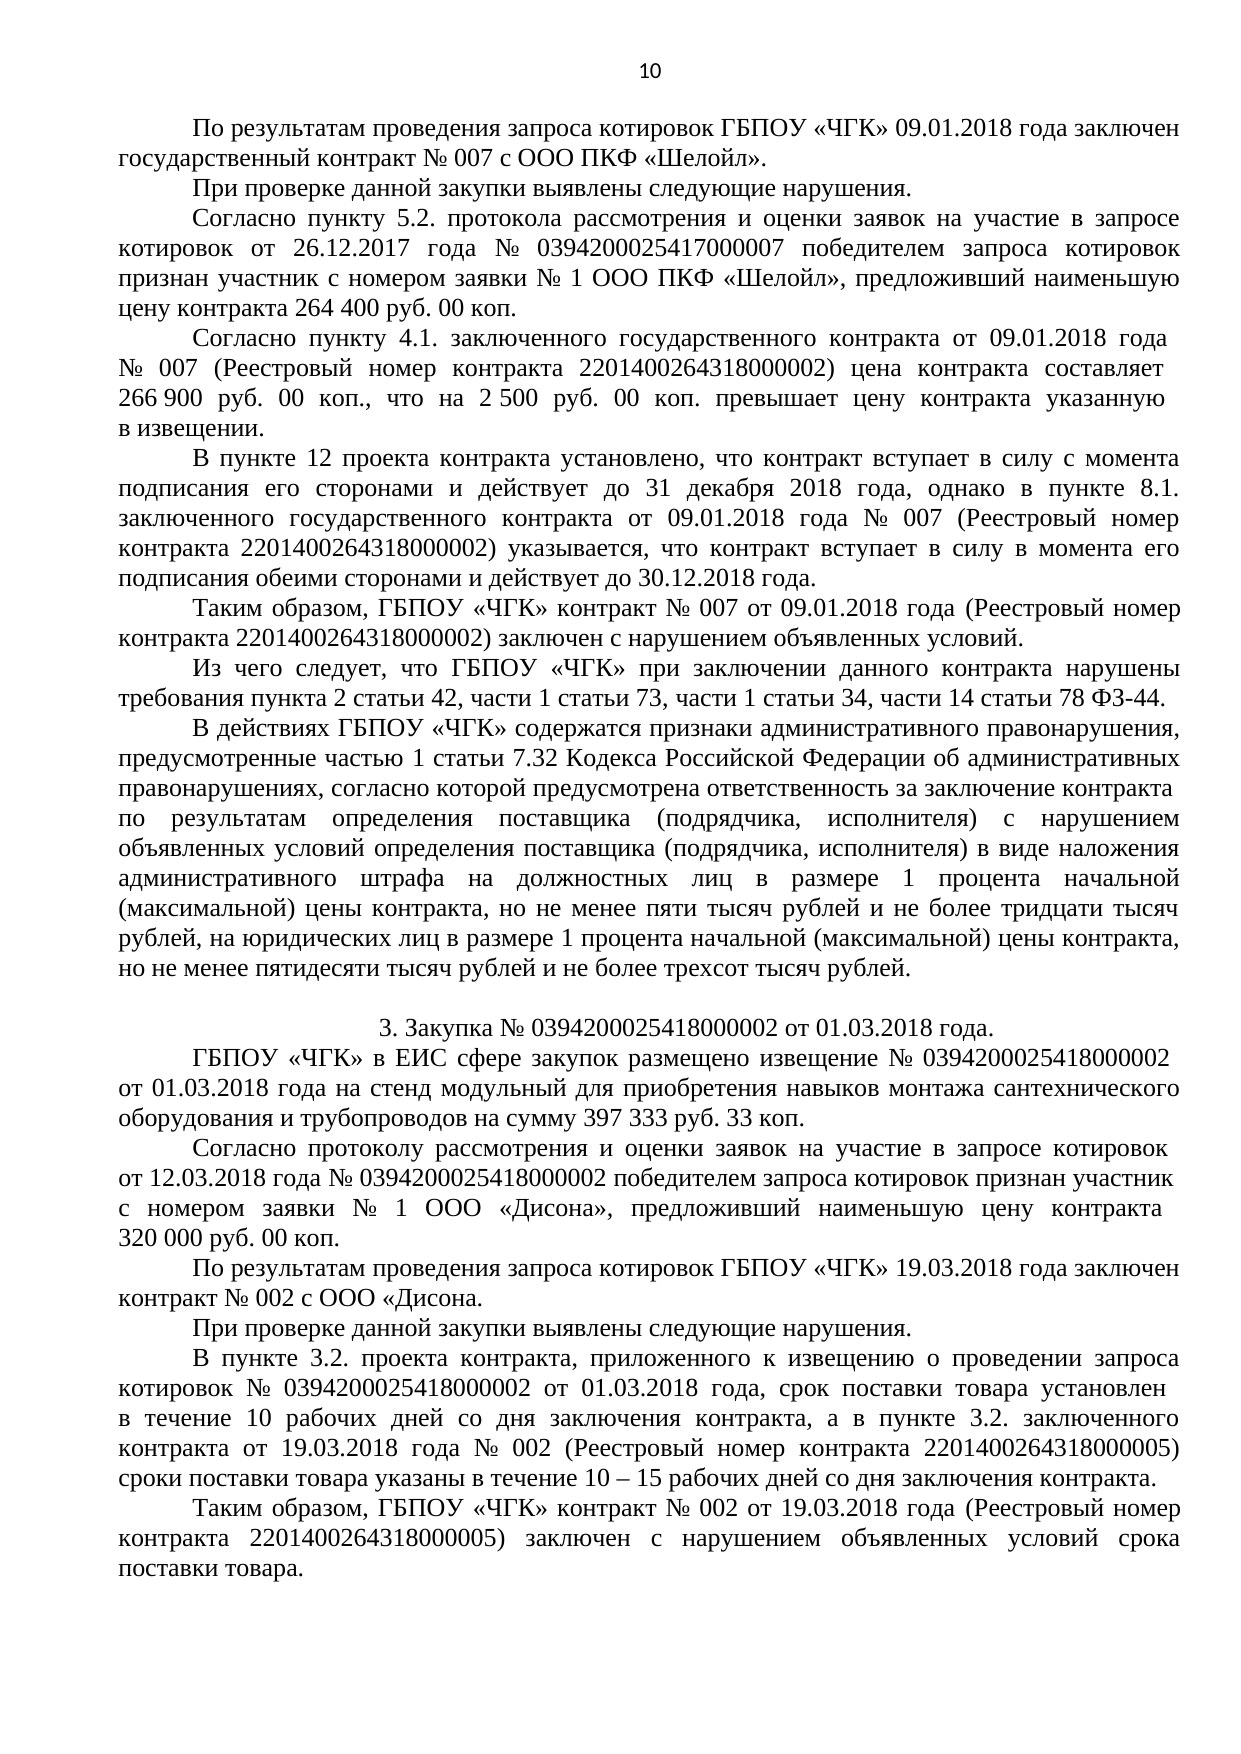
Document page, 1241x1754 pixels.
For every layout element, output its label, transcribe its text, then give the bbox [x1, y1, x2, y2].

text В пункте 12 проекта контракта установлено, что контракт вступает в силу с момента подписания его сторонами и действует до 31 декабря 2018 года, однако в пункте 8.1. заключенного государственного контракта от 09.01.2018 года № 007 (Реестровый номер контракта 2201400264318000002) указывается, что контракт вступает в силу в момента его подписания обеими сторонами и действует до 30.12.2018 года. [118, 442, 1181, 592]
text Согласно протоколу рассмотрения и оценки заявок на участие в запросе котировок от 12.03.2018 года № 0394200025418000002 победителем запроса котировок признан участник с номером заявки № 1 ООО «Дисона», предложивший наименьшую цену контракта 320 000 руб. 00 коп. [118, 1132, 1181, 1252]
text ГБПОУ «ЧГК» в ЕИС сфере закупок размещено извещение № 0394200025418000002 от 01.03.2018 года на стенд модульный для приобретения навыков монтажа сантехнического оборудования и трубопроводов на сумму 397 333 руб. 33 коп. [118, 1042, 1181, 1132]
text 3. Закупка № 0394200025418000002 от 01.03.2018 года. [118, 1012, 1181, 1042]
text Из чего следует, что ГБПОУ «ЧГК» при заключении данного контракта нарушены требования пункта 2 статьи 42, части 1 статьи 73, части 1 статьи 34, части 14 статьи 78 ФЗ-44. [118, 652, 1181, 712]
text В пункте 3.2. проекта контракта, приложенного к извещению о проведении запроса котировок № 0394200025418000002 от 01.03.2018 года, срок поставки товара установлен в течение 10 рабочих дней со дня заключения контракта, а в пункте 3.2. заключенного контракта от 19.03.2018 года № 002 (Реестровый номер контракта 2201400264318000005) сроки поставки товара указаны в течение 10 – 15 рабочих дней со дня заключения контракта. [118, 1342, 1181, 1492]
text По результатам проведения запроса котировок ГБПОУ «ЧГК» 09.01.2018 года заключен государственный контракт № 007 с ООО ПКФ «Шелойл». [118, 112, 1181, 172]
text Согласно пункту 5.2. протокола рассмотрения и оценки заявок на участие в запросе котировок от 26.12.2017 года № 0394200025417000007 победителем запроса котировок признан участник с номером заявки № 1 ООО ПКФ «Шелойл», предложивший наименьшую цену контракта 264 400 руб. 00 коп. [118, 202, 1181, 322]
text Таким образом, ГБПОУ «ЧГК» контракт № 002 от 19.03.2018 года (Реестровый номер контракта 2201400264318000005) заключен с нарушением объявленных условий срока поставки товара. [118, 1492, 1181, 1582]
text По результатам проведения запроса котировок ГБПОУ «ЧГК» 19.03.2018 года заключен контракт № 002 с ООО «Дисона. [118, 1252, 1181, 1312]
text При проверке данной закупки выявлены следующие нарушения. [118, 172, 1181, 202]
text При проверке данной закупки выявлены следующие нарушения. [118, 1312, 1181, 1342]
text Согласно пункту 4.1. заключенного государственного контракта от 09.01.2018 года № 007 (Реестровый номер контракта 2201400264318000002) цена контракта составляет 266 900 руб. 00 коп., что на 2 500 руб. 00 коп. превышает цену контракта указанную в извещении. [118, 322, 1181, 442]
text В действиях ГБПОУ «ЧГК» содержатся признаки административного правонарушения, предусмотренные частью 1 статьи 7.32 Кодекса Российской Федерации об административных правонарушениях, согласно которой предусмотрена ответственность за заключение контракта по результатам определения поставщика (подрядчика, исполнителя) с нарушением объявленных условий определения поставщика (подрядчика, исполнителя) в виде наложения административного штрафа на должностных лиц в размере 1 процента начальной (максимальной) цены контракта, но не менее пяти тысяч рублей и не более тридцати тысяч рублей, на юридических лиц в размере 1 процента начальной (максимальной) цены контракта, но не менее пятидесяти тысяч рублей и не более трехсот тысяч рублей. [118, 712, 1181, 982]
text Таким образом, ГБПОУ «ЧГК» контракт № 007 от 09.01.2018 года (Реестровый номер контракта 2201400264318000002) заключен с нарушением объявленных условий. [118, 592, 1181, 652]
